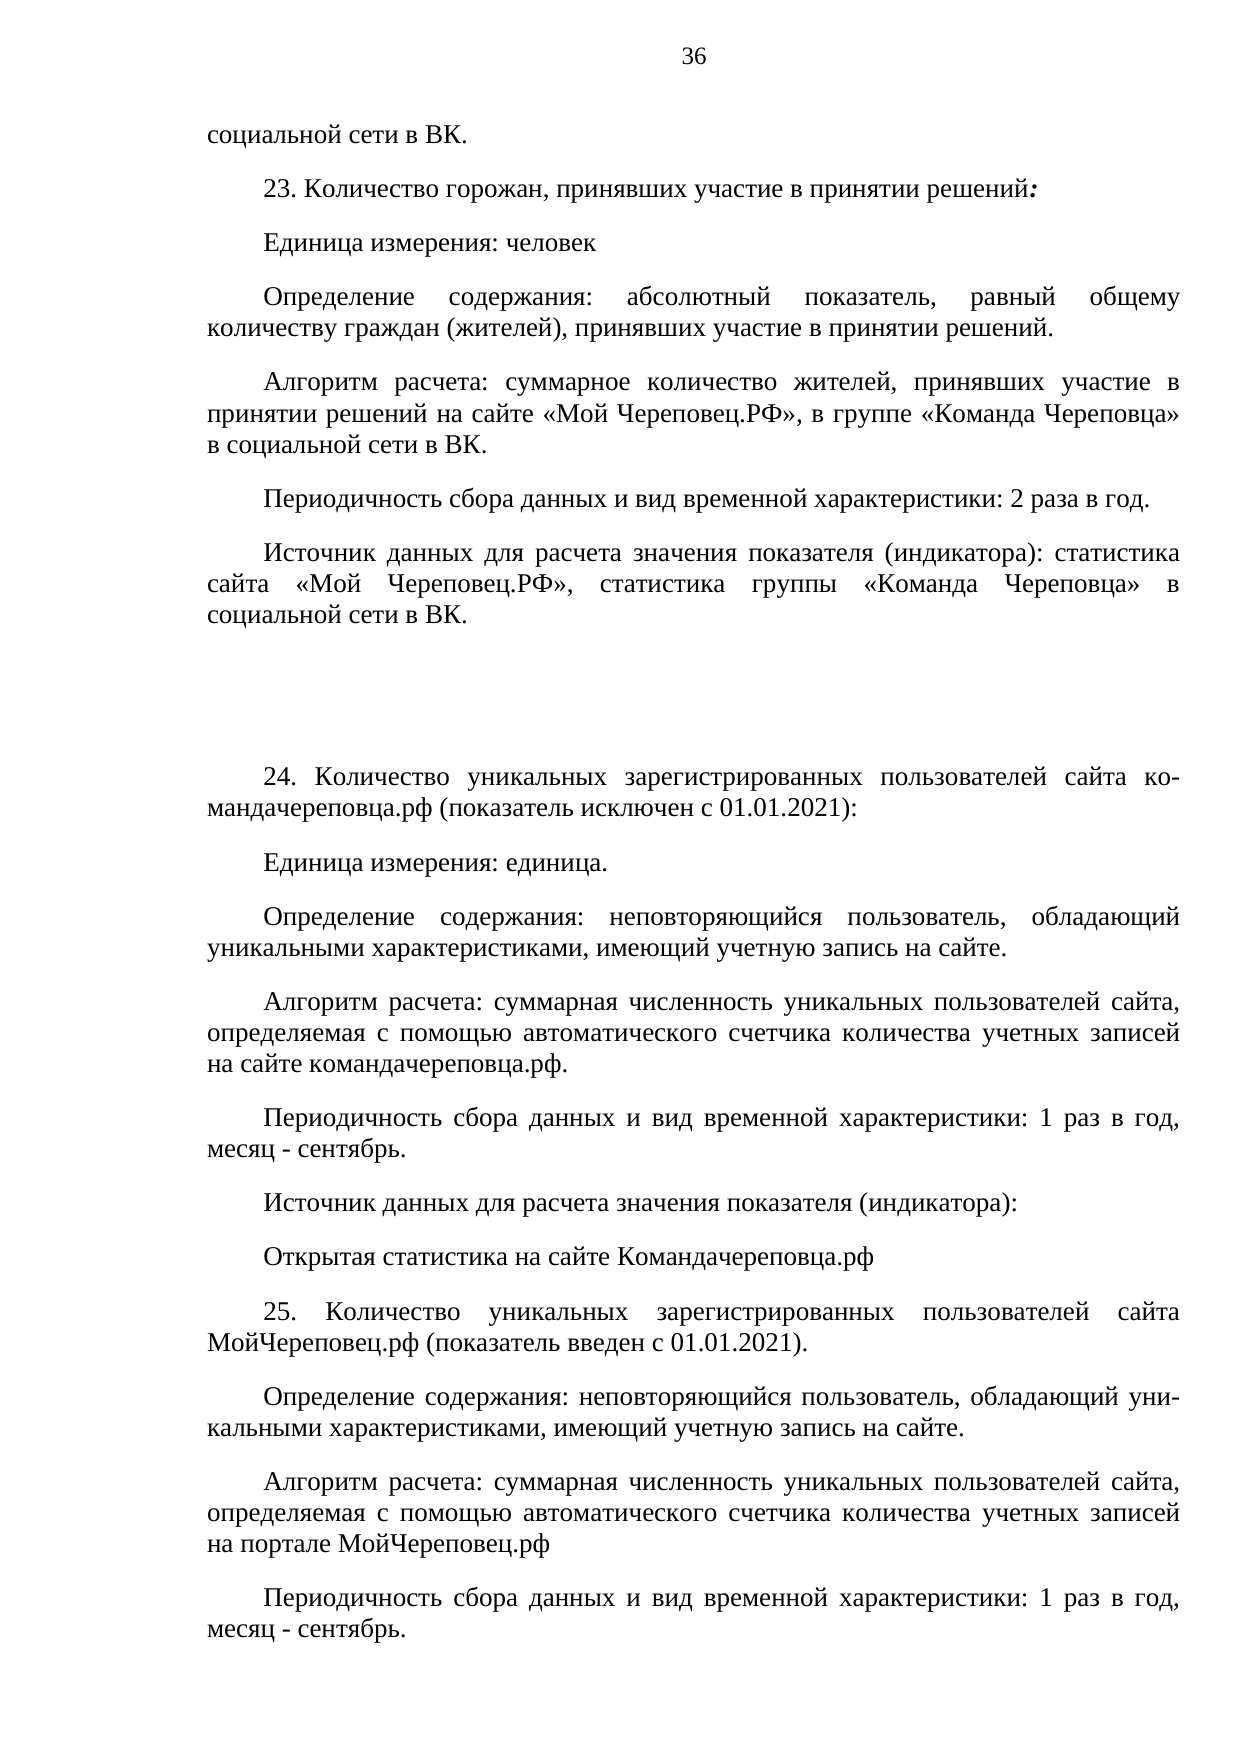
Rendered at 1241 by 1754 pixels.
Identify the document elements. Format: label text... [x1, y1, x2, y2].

text Определение содержания: неповторяющийся пользователь, обладающий уни-кальными характеристиками, имеющий учетную запись на сайте. [207, 1380, 1181, 1442]
text Алгоритм расчета: суммарная численность уникальных пользователей сайта, определяемая с помощью автоматического счетчика количества учетных записей на сайте командачереповца.рф. [207, 985, 1181, 1078]
text Определение содержания: неповторяющийся пользователь, обладающий уникальными характеристиками, имеющий учетную запись на сайте. [207, 900, 1181, 962]
text Алгоритм расчета: суммарная численность уникальных пользователей сайта, определяемая с помощью автоматического счетчика количества учетных записей на портале МойЧереповец.рф [207, 1465, 1181, 1558]
text Периодичность сбора данных и вид временной характеристики: 2 раза в год. [207, 482, 1181, 513]
text Источник данных для расчета значения показателя (индикатора): [207, 1186, 1181, 1218]
text Периодичность сбора данных и вид временной характеристики: 1 раз в год, месяц - сентябрь. [207, 1581, 1181, 1644]
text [207, 118, 1181, 149]
text Алгоритм расчета: суммарное количество жителей, принявших участие в принятии решений на сайте «Мой Череповец.РФ», в группе «Команда Череповца» в социальной сети в ВК. [207, 366, 1181, 459]
text 25. Количество уникальных зарегистрированных пользователей сайта МойЧереповец.рф (показатель введен с 01.01.2021). [207, 1294, 1181, 1357]
text Определение содержания: абсолютный показатель, равный общему количеству граждан (жителей), принявших участие в принятии решений. [207, 280, 1181, 343]
text Открытая статистика на сайте Командачереповца.рф [207, 1241, 1181, 1272]
text 23. Количество горожан, принявших участие в принятии решений: [207, 172, 1181, 203]
text 24. Количество уникальных зарегистрированных пользователей сайта ко-мандачереповца.рф (показатель исключен с 01.01.2021): [207, 760, 1181, 823]
text Периодичность сбора данных и вид временной характеристики: 1 раз в год, месяц - сентябрь. [207, 1101, 1181, 1163]
text Единица измерения: единица. [207, 846, 1181, 877]
text Единица измерения: человек [207, 226, 1181, 257]
